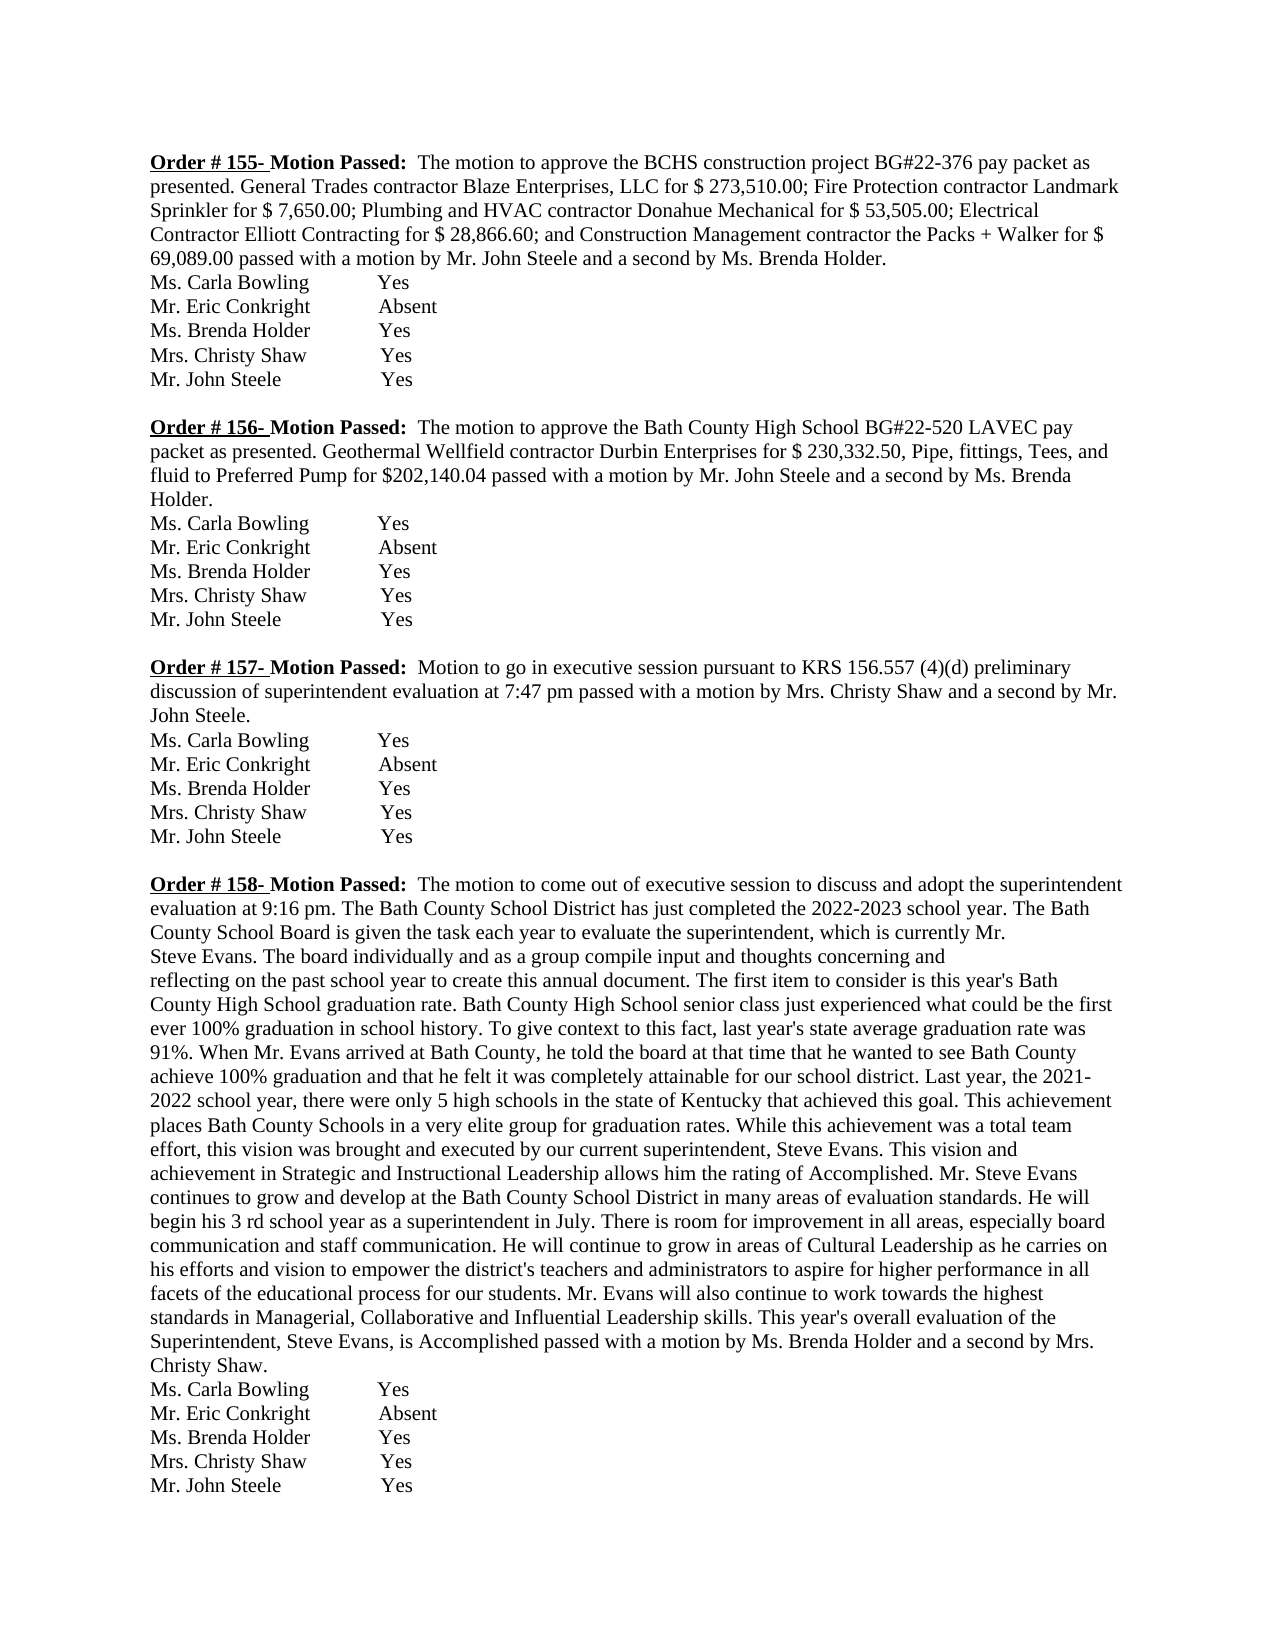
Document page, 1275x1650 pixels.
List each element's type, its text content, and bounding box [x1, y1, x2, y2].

text Mr. John Steele Yes [150, 1473, 1125, 1497]
text Ms. Brenda Holder Yes [150, 1425, 1125, 1449]
text Mr. Eric Conkright Absent [150, 294, 1125, 318]
text Order # 157- Motion Passed: Motion to go in executive session pursuant to KRS 156.557 (4)(d) preliminary discussion of superintendent evaluation at 7:47 pm passed with a motion by Mrs. Christy Shaw and a second by Mr. John Steele. [150, 655, 1125, 727]
text facets of the educational process for our students. Mr. Evans will also continue to work towards the highest standards in Managerial, Collaborative and Influential Leadership skills. This year's overall evaluation of the Superintendent, Steve Evans, is Accomplished passed with a motion by Ms. Brenda Holder and a second by Mrs. Christy Shaw. [150, 1281, 1125, 1377]
text Ms. Brenda Holder Yes [150, 318, 1125, 342]
text Order # 155- Motion Passed: The motion to approve the BCHS construction project BG#22-376 pay packet as presented. General Trades contractor Blaze Enterprises, LLC for $ 273,510.00; Fire Protection contractor Landmark Sprinkler for $ 7,650.00; Plumbing and HVAC contractor Donahue Mechanical for $ 53,505.00; Electrical Contractor Elliott Contracting for $ 28,866.60; and Construction Management contractor the Packs + Walker for $ 69,089.00 passed with a motion by Mr. John Steele and a second by Ms. Brenda Holder. [150, 150, 1125, 270]
text Mrs. Christy Shaw Yes [150, 583, 1125, 607]
text Mr. John Steele Yes [150, 367, 1125, 391]
text Ms. Carla Bowling Yes [150, 270, 1125, 294]
text Steve Evans. The board individually and as a group compile input and thoughts concerning and [150, 944, 1125, 968]
text Mr. John Steele Yes [150, 824, 1125, 848]
text reflecting on the past school year to create this annual document. The first item to consider is this year's Bath County High School graduation rate. Bath County High School senior class just experienced what could be the first ever 100% graduation in school history. To give context to this fact, last year's state average graduation rate was 91%. When Mr. Evans arrived at Bath County, he told the board at that time that he wanted to see Bath County achieve 100% graduation and that he felt it was completely attainable for our school district. Last year, the 2021-2022 school year, there were only 5 high schools in the state of Kentucky that achieved this goal. This achievement places Bath County Schools in a very elite group for graduation rates. While this achievement was a total team effort, this vision was brought and executed by our current superintendent, Steve Evans. This vision and achievement in Strategic and Instructional Leadership allows him the rating of Accomplished. Mr. Steve Evans continues to grow and develop at the Bath County School District in many areas of evaluation standards. He will begin his 3 rd school year as a superintendent in July. There is room for improvement in all areas, especially board communication and staff communication. He will continue to grow in areas of Cultural Leadership as he carries on his efforts and vision to empower the district's teachers and administrators to aspire for higher performance in all [150, 968, 1125, 1281]
text Order # 158- Motion Passed: The motion to come out of executive session to discuss and adopt the superintendent evaluation at 9:16 pm. The Bath County School District has just completed the 2022-2023 school year. The Bath County School Board is given the task each year to evaluate the superintendent, which is currently Mr. [150, 872, 1125, 944]
text Ms. Carla Bowling Yes [150, 511, 1125, 535]
text Ms. Brenda Holder Yes [150, 559, 1125, 583]
text Mr. Eric Conkright Absent [150, 535, 1125, 559]
text Mr. Eric Conkright Absent [150, 1401, 1125, 1425]
text Ms. Carla Bowling Yes [150, 1377, 1125, 1401]
text Mr. Eric Conkright Absent [150, 752, 1125, 776]
text Order # 156- Motion Passed: The motion to approve the Bath County High School BG#22-520 LAVEC pay packet as presented. Geothermal Wellfield contractor Durbin Enterprises for $ 230,332.50, Pipe, fittings, Tees, and fluid to Preferred Pump for $202,140.04 passed with a motion by Mr. John Steele and a second by Ms. Brenda Holder. [150, 415, 1125, 511]
text Mrs. Christy Shaw Yes [150, 800, 1125, 824]
text Mrs. Christy Shaw Yes [150, 1449, 1125, 1473]
text Mr. John Steele Yes [150, 607, 1125, 631]
text Ms. Carla Bowling Yes [150, 727, 1125, 752]
text Ms. Brenda Holder Yes [150, 776, 1125, 800]
text Mrs. Christy Shaw Yes [150, 342, 1125, 367]
